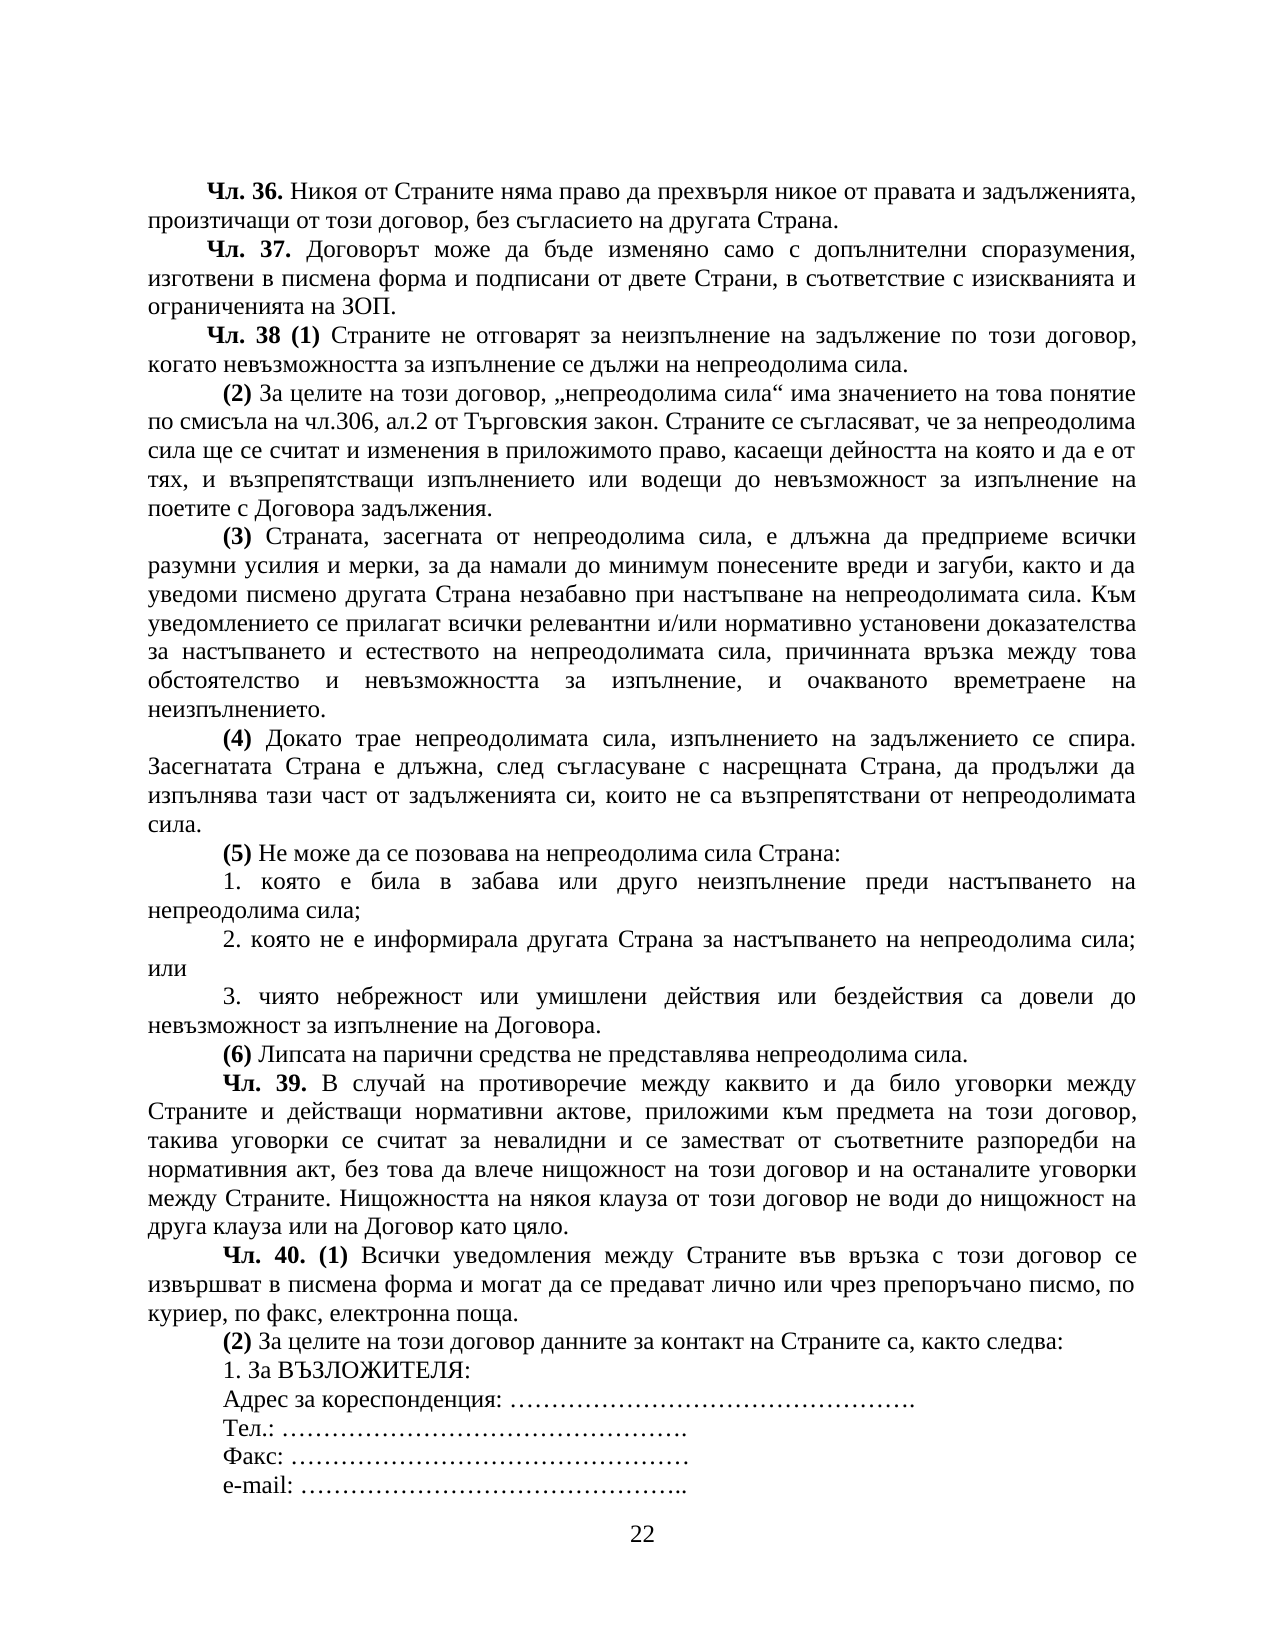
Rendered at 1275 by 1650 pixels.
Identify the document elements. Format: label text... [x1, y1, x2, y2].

text e-mail: ……………………………………….. [148, 1470, 1137, 1499]
text Факс: ………………………………………… [148, 1441, 1137, 1470]
text (3) Страната, засегната от непреодолима сила, е длъжна да предприеме всички разумни усилия и мерки, за да намали до минимум понесените вреди и загуби, както и да уведоми писмено другата Страна незабавно при настъпване на непреодолимата сила. Към уведомлението се прилагат всички релевантни и/или нормативно установени доказателства за настъпването и естеството на непреодолимата сила, причинната връзка между това обстоятелство и невъзможността за изпълнение, и очакваното времетраене на неизпълнението. [148, 521, 1137, 723]
text Чл. 36. Никоя от Страните няма право да прехвърля никое от правата и задълженията, произтичащи от този договор, без съгласието на другата Страна. [148, 176, 1137, 234]
text 1. За ВЪЗЛОЖИТЕЛЯ: [148, 1355, 1137, 1384]
text Чл. 37. Договорът може да бъде изменяно само с допълнителни споразумения, изготвени в писмена форма и подписани от двете Страни, в съответствие с изискванията и ограниченията на ЗОП. [148, 234, 1137, 320]
text 3. чиято небрежност или умишлени действия или бездействия са довели до невъзможност за изпълнение на Договора. [148, 981, 1137, 1039]
text Адрес за кореспонденция: …………………………………………. [148, 1384, 1137, 1413]
text (5) Не може да се позовава на непреодолима сила Страна: [148, 838, 1137, 866]
text Чл. 40. (1) Всички уведомления между Страните във връзка с този договор се извършват в писмена форма и могат да се предават лично или чрез препоръчано писмо, по куриер, по факс, електронна поща. [148, 1240, 1137, 1326]
text Чл. 39. В случай на противоречие между каквито и да било уговорки между Страните и действащи нормативни актове, приложими към предмета на този договор, такива уговорки се считат за невалидни и се заместват от съответните разпоредби на нормативния акт, без това да влече нищожност на този договор и на останалите уговорки между Страните. Нищожността на някоя клауза от този договор не води до нищожност на друга клауза или на Договор като цяло. [148, 1068, 1137, 1240]
text Тел.: …………………………………………. [148, 1413, 1137, 1441]
text (2) За целите на този договор данните за контакт на Страните са, както следва: [148, 1326, 1137, 1355]
text 2. която не е информирала другата Страна за настъпването на непреодолима сила; или [148, 924, 1137, 981]
text 1. която е била в забава или друго неизпълнение преди настъпването на непреодолима сила; [148, 866, 1137, 924]
text Чл. 38 (1) Страните не отговарят за неизпълнение на задължение по този договор, когато невъзможността за изпълнение се дължи на непреодолима сила. [148, 320, 1137, 378]
text (6) Липсата на парични средства не представлява непреодолима сила. [148, 1039, 1137, 1068]
text (2) За целите на този договор, „непреодолима сила“ има значението на това понятие по смисъла на чл.306, ал.2 от Търговския закон. Страните се съгласяват, че за непреодолима сила ще се считат и изменения в приложимото право, касаещи дейността на която и да е от тях, и възпрепятстващи изпълнението или водещи до невъзможност за изпълнение на поетите с Договора задължения. [148, 378, 1137, 521]
text (4) Докато трае непреодолимата сила, изпълнението на задължението се спира. Засегнатата Страна е длъжна, след съгласуване с насрещната Страна, да продължи да изпълнява тази част от задълженията си, които не са възпрепятствани от непреодолимата сила. [148, 723, 1137, 838]
